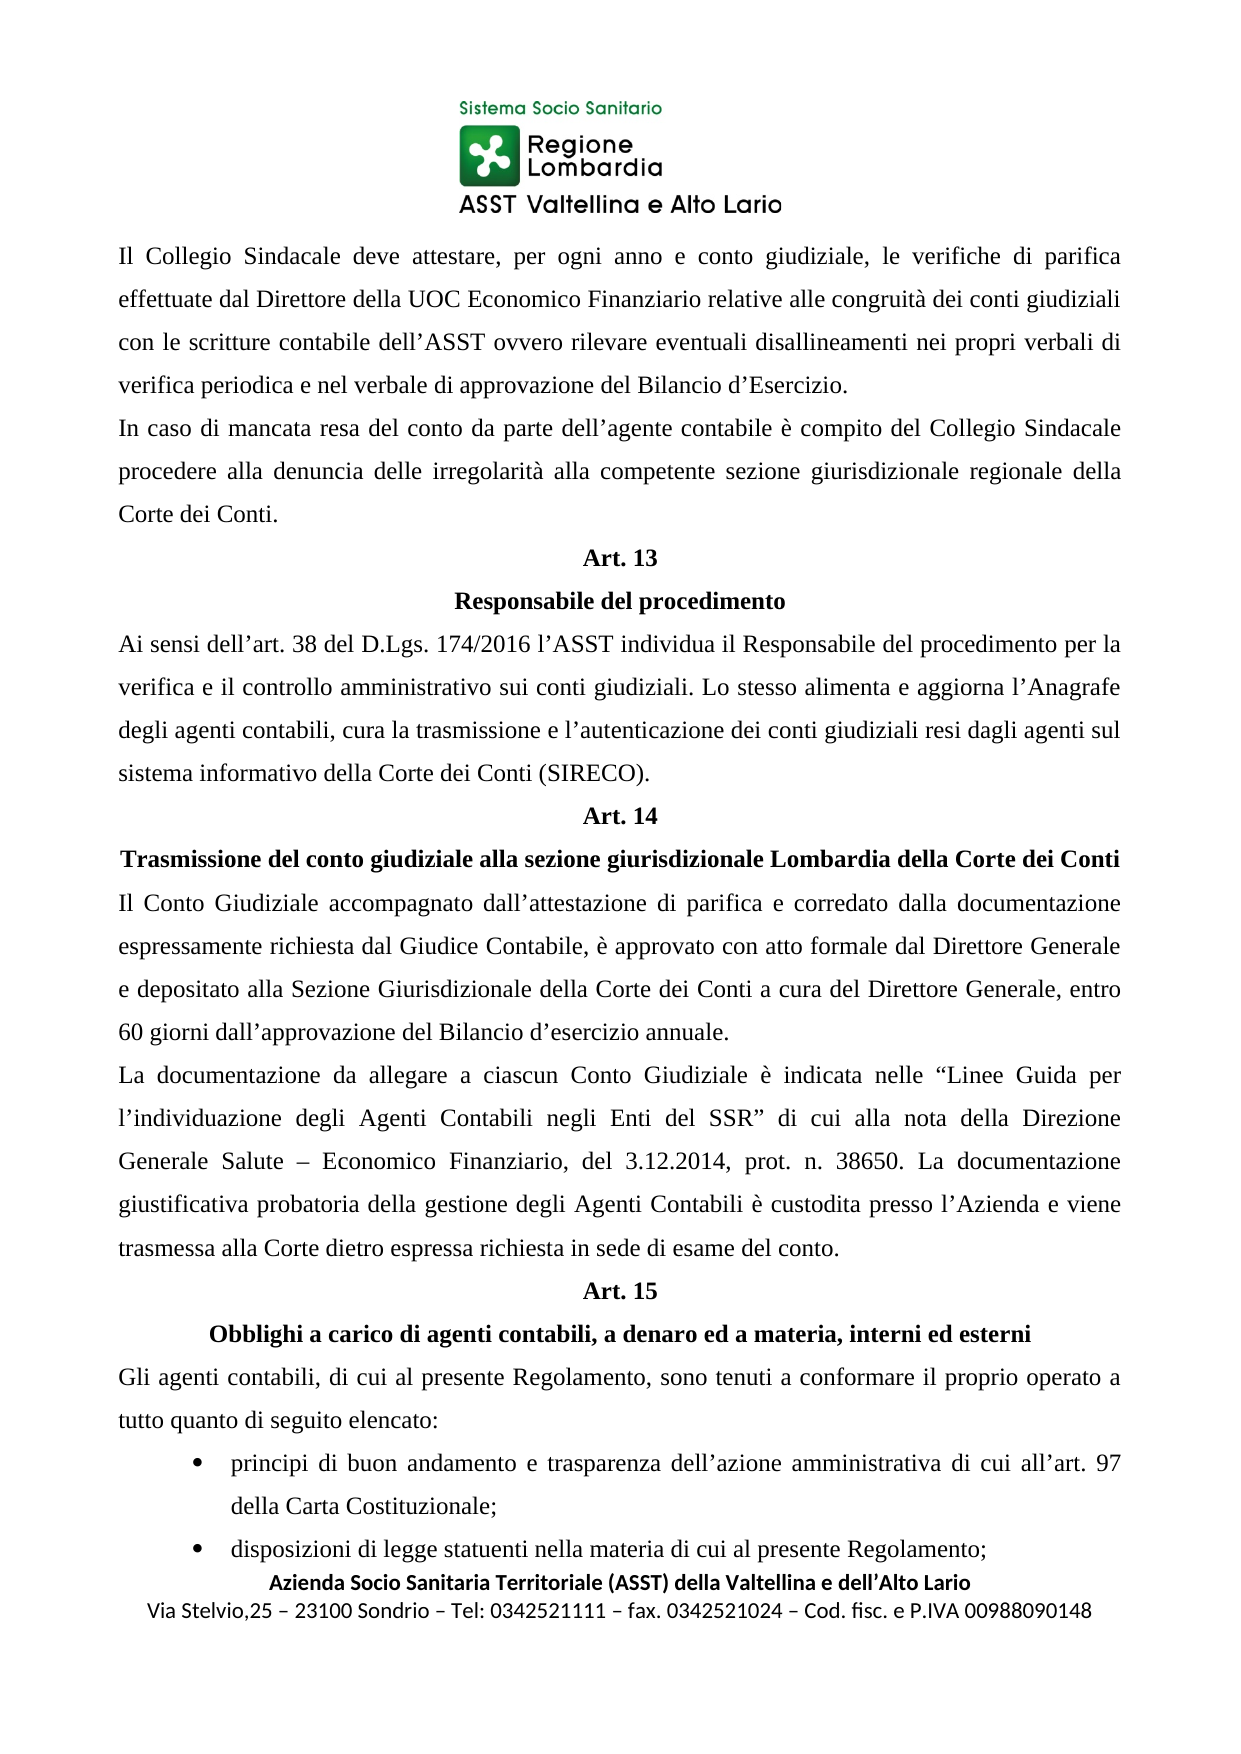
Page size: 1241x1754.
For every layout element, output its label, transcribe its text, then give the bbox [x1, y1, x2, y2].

picture [459, 101, 782, 213]
text Responsabile del procedimento [118, 586, 1122, 614]
text Art. 14 [118, 801, 1122, 830]
text Art. 13 [118, 543, 1122, 571]
text La documentazione da allegare a ciascun Conto Giudiziale è indicata nelle “Linee Guida per l’individuazione degli Agenti Contabili negli Enti del SSR” di cui alla nota della Direzione Generale Salute – Economico Finanziario, del 3.12.2014, prot. n. 38650. La documentazione giustificativa probatoria della gestione degli Agenti Contabili è custodita presso l’Azienda e viene trasmessa alla Corte dietro espressa richiesta in sede di esame del conto. [118, 1060, 1122, 1261]
text Il Collegio Sindacale deve attestare, per ogni anno e conto giudiziale, le verifiche di parifica effettuate dal Direttore della UOC Economico Finanziario relative alle congruità dei conti giudiziali con le scritture contabile dell’ASST ovvero rilevare eventuali disallineamenti nei propri verbali di verifica periodica e nel verbale di approvazione del Bilancio d’Esercizio. [118, 241, 1122, 399]
subtitle Obblighi a carico di agenti contabili, a denaro ed a materia, interni ed esterni [118, 1319, 1122, 1348]
text Gli agenti contabili, di cui al presente Regolamento, sono tenuti a conformare il proprio operato a tutto quanto di seguito elencato: [118, 1362, 1122, 1434]
text Il Conto Giudiziale accompagnato dall’attestazione di parifica e corredato dalla documentazione espressamente richiesta dal Giudice Contabile, è approvato con atto formale dal Direttore Generale e depositato alla Sezione Giurisdizionale della Corte dei Conti a cura del Direttore Generale, entro 60 giorni dall’approvazione del Bilancio d’esercizio annuale. [118, 888, 1122, 1046]
text Ai sensi dell’art. 38 del D.Lgs. 174/2016 l’ASST individua il Responsabile del procedimento per la verifica e il controllo amministrativo sui conti giudiziali. Lo stesso alimenta e aggiorna l’Anagrafe degli agenti contabili, cura la trasmissione e l’autenticazione dei conti giudiziali resi dagli agenti sul sistema informativo della Corte dei Conti (SIRECO). [118, 629, 1122, 787]
list principi di buon andamento e trasparenza dell’azione amministrativa di cui all’art. 97 della Carta Costituzionale; [193, 1448, 1122, 1520]
subtitle Art. 15 [118, 1276, 1122, 1304]
list disposizioni di legge statuenti nella materia di cui al presente Regolamento; [193, 1534, 1122, 1563]
text Trasmissione del conto giudiziale alla sezione giurisdizionale Lombardia della Corte dei Conti [118, 844, 1122, 873]
text In caso di mancata resa del conto da parte dell’agente contabile è compito del Collegio Sindacale procedere alla denuncia delle irregolarità alla competente sezione giurisdizionale regionale della Corte dei Conti. [118, 413, 1122, 528]
